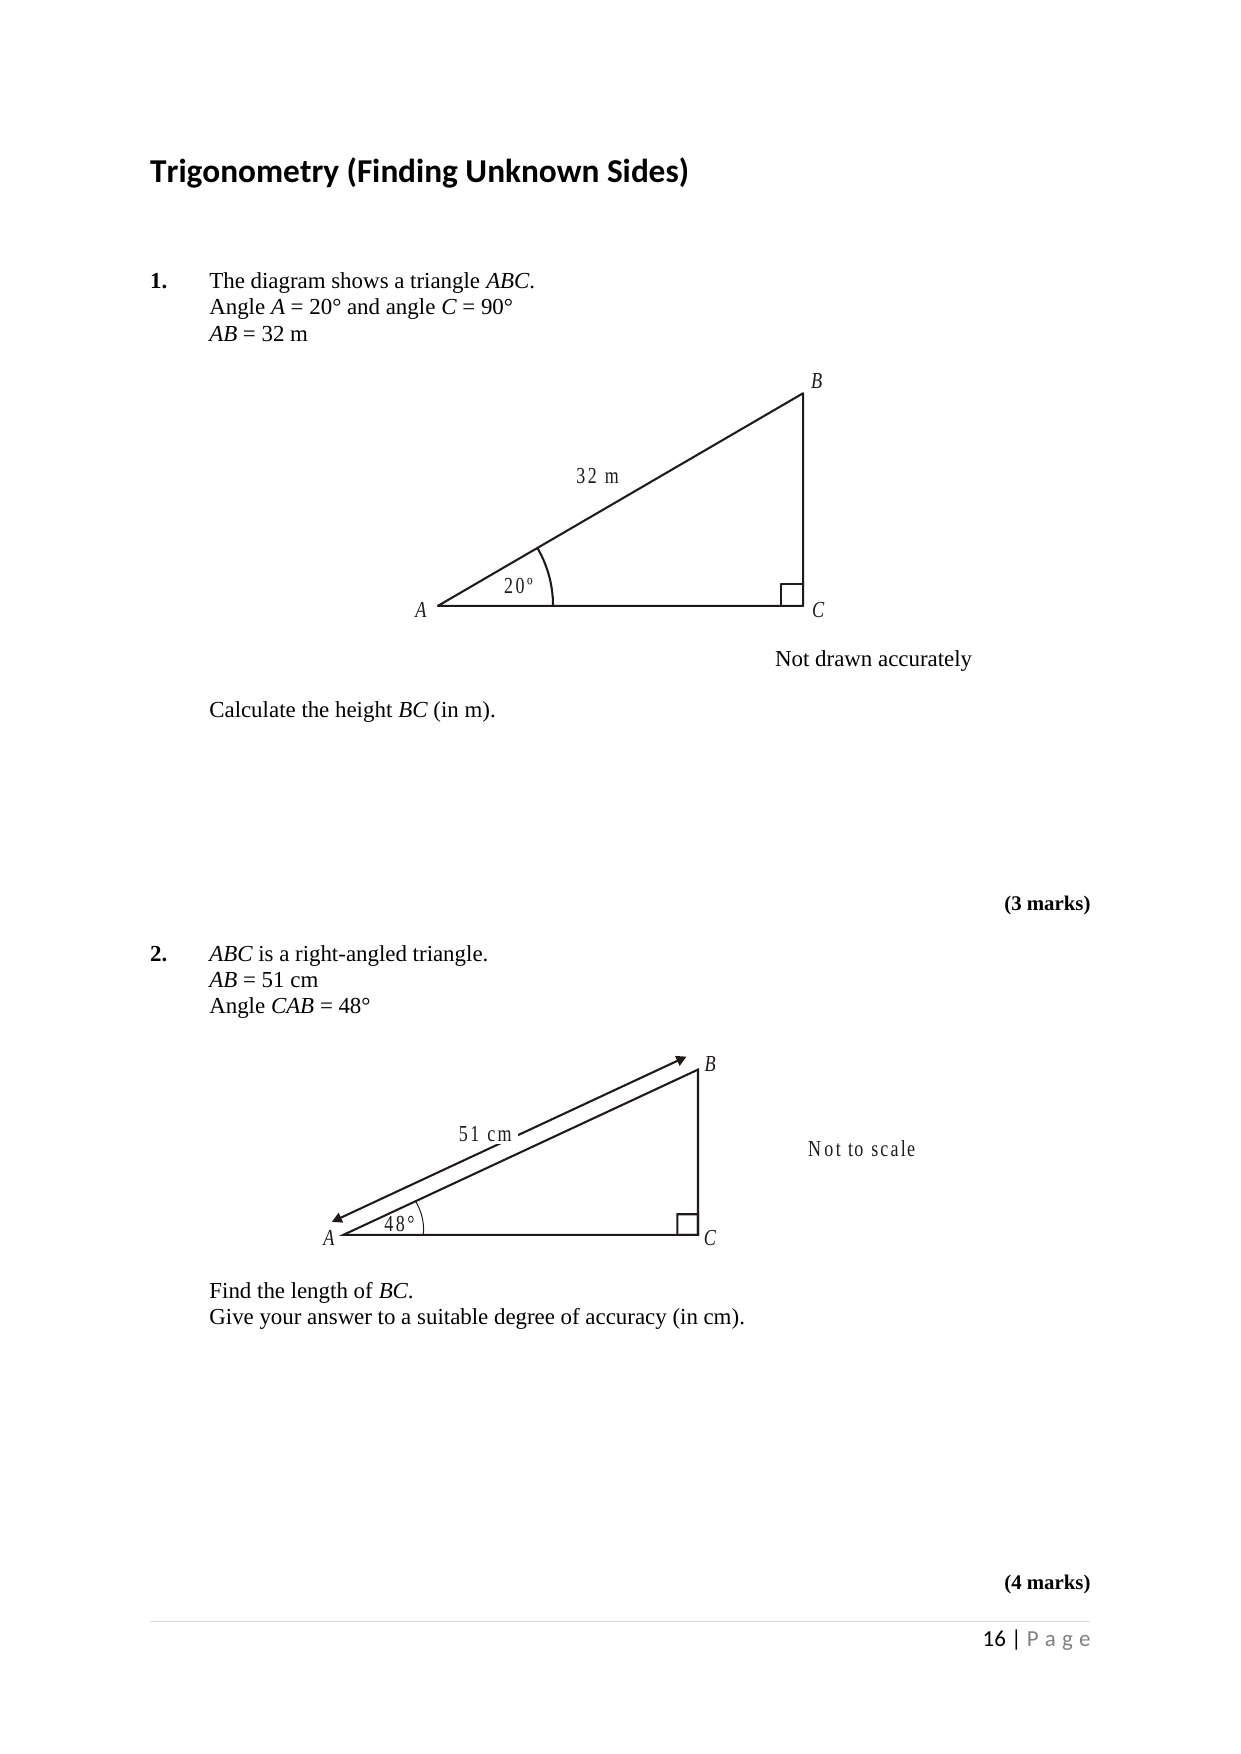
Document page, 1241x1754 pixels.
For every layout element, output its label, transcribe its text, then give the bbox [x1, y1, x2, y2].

text Not drawn accurately [150, 644, 972, 671]
text Calculate the height BC (in m). [150, 696, 1031, 722]
text 1. The diagram shows a triangle ABC. Angle A = 20° and angle C = 90° AB = 32 m [150, 267, 1031, 346]
text Trigonometry (Finding Unknown Sides) [150, 150, 1090, 191]
text 2. ABC is a right-angled triangle. AB = 51 cm Angle CAB = 48° [150, 940, 1031, 1019]
text (4 marks) [150, 1570, 1090, 1594]
text (3 marks) [150, 891, 1090, 915]
text Find the length of BC. Give your answer to a suitable degree of accuracy (in cm). [150, 1277, 1031, 1329]
